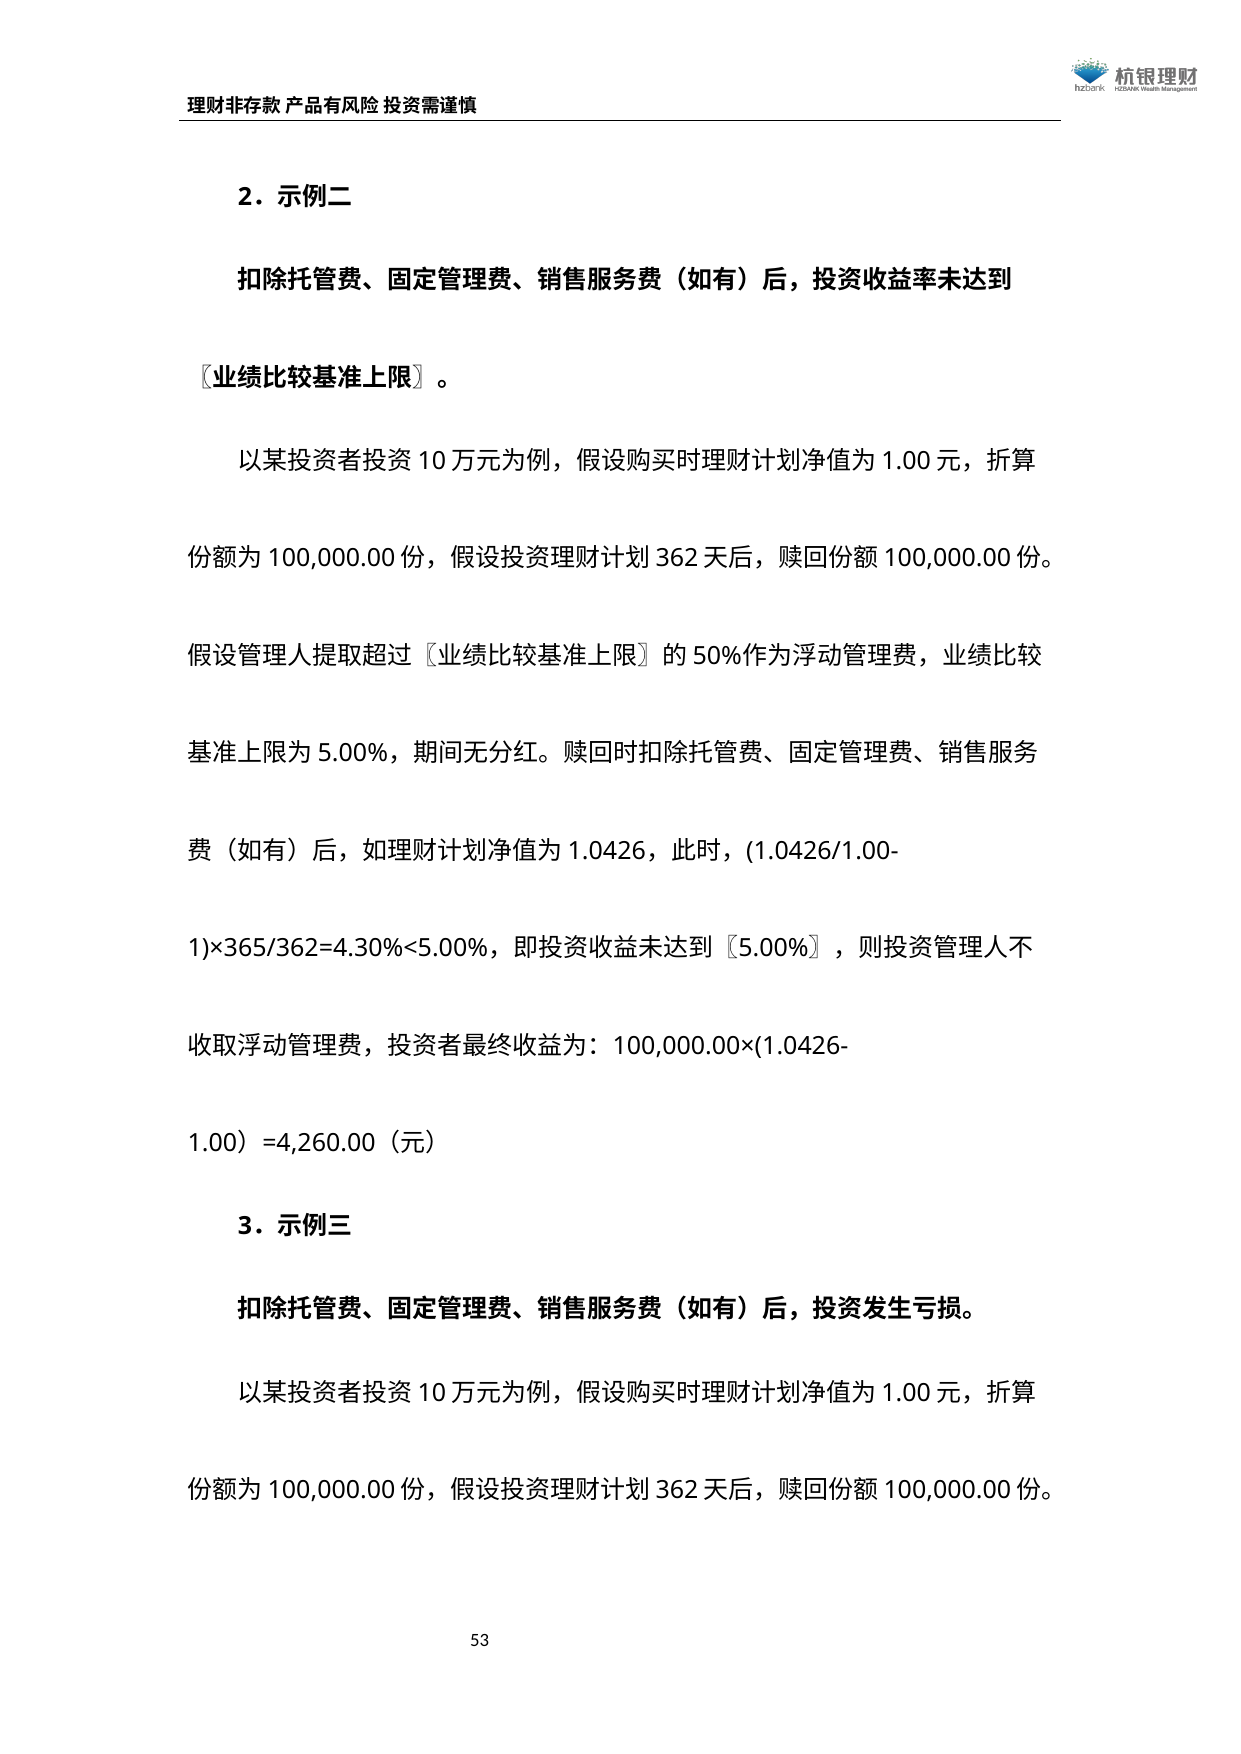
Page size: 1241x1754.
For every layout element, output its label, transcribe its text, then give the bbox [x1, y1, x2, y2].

text 以某投资者投资10万元为例，假设购买时理财计划净值为1.00元，折算份额为100,000.00份，假设投资理财计划362天后，赎回份额100,000.00份。假设管理人提取超过〖业绩比较基准上限〗的50%作为浮动管理费，业绩比较基准上限为5.00%，期间无分红。赎回时扣除托管费、固定管理费、销售服务费（如有）后，如理财计划净值为1.0426，此时，(1.0426/1.00-1)×365/362=4.30%<5.00%，即投资收益未达到〖5.00%〗，则投资管理人不收取浮动管理费，投资者最终收益为：100,000.00×(1.0426-1.00）=4,260.00（元） [187, 426, 1053, 1173]
text 扣除托管费、固定管理费、销售服务费（如有）后，投资收益率未达到〖业绩比较基准上限〗。 [187, 245, 1053, 408]
picture [1027, 0, 1240, 151]
text 扣除托管费、固定管理费、销售服务费（如有）后，投资发生亏损。 [187, 1274, 1053, 1339]
list 示例三 [187, 1191, 1053, 1256]
list 示例二 [187, 162, 1053, 227]
